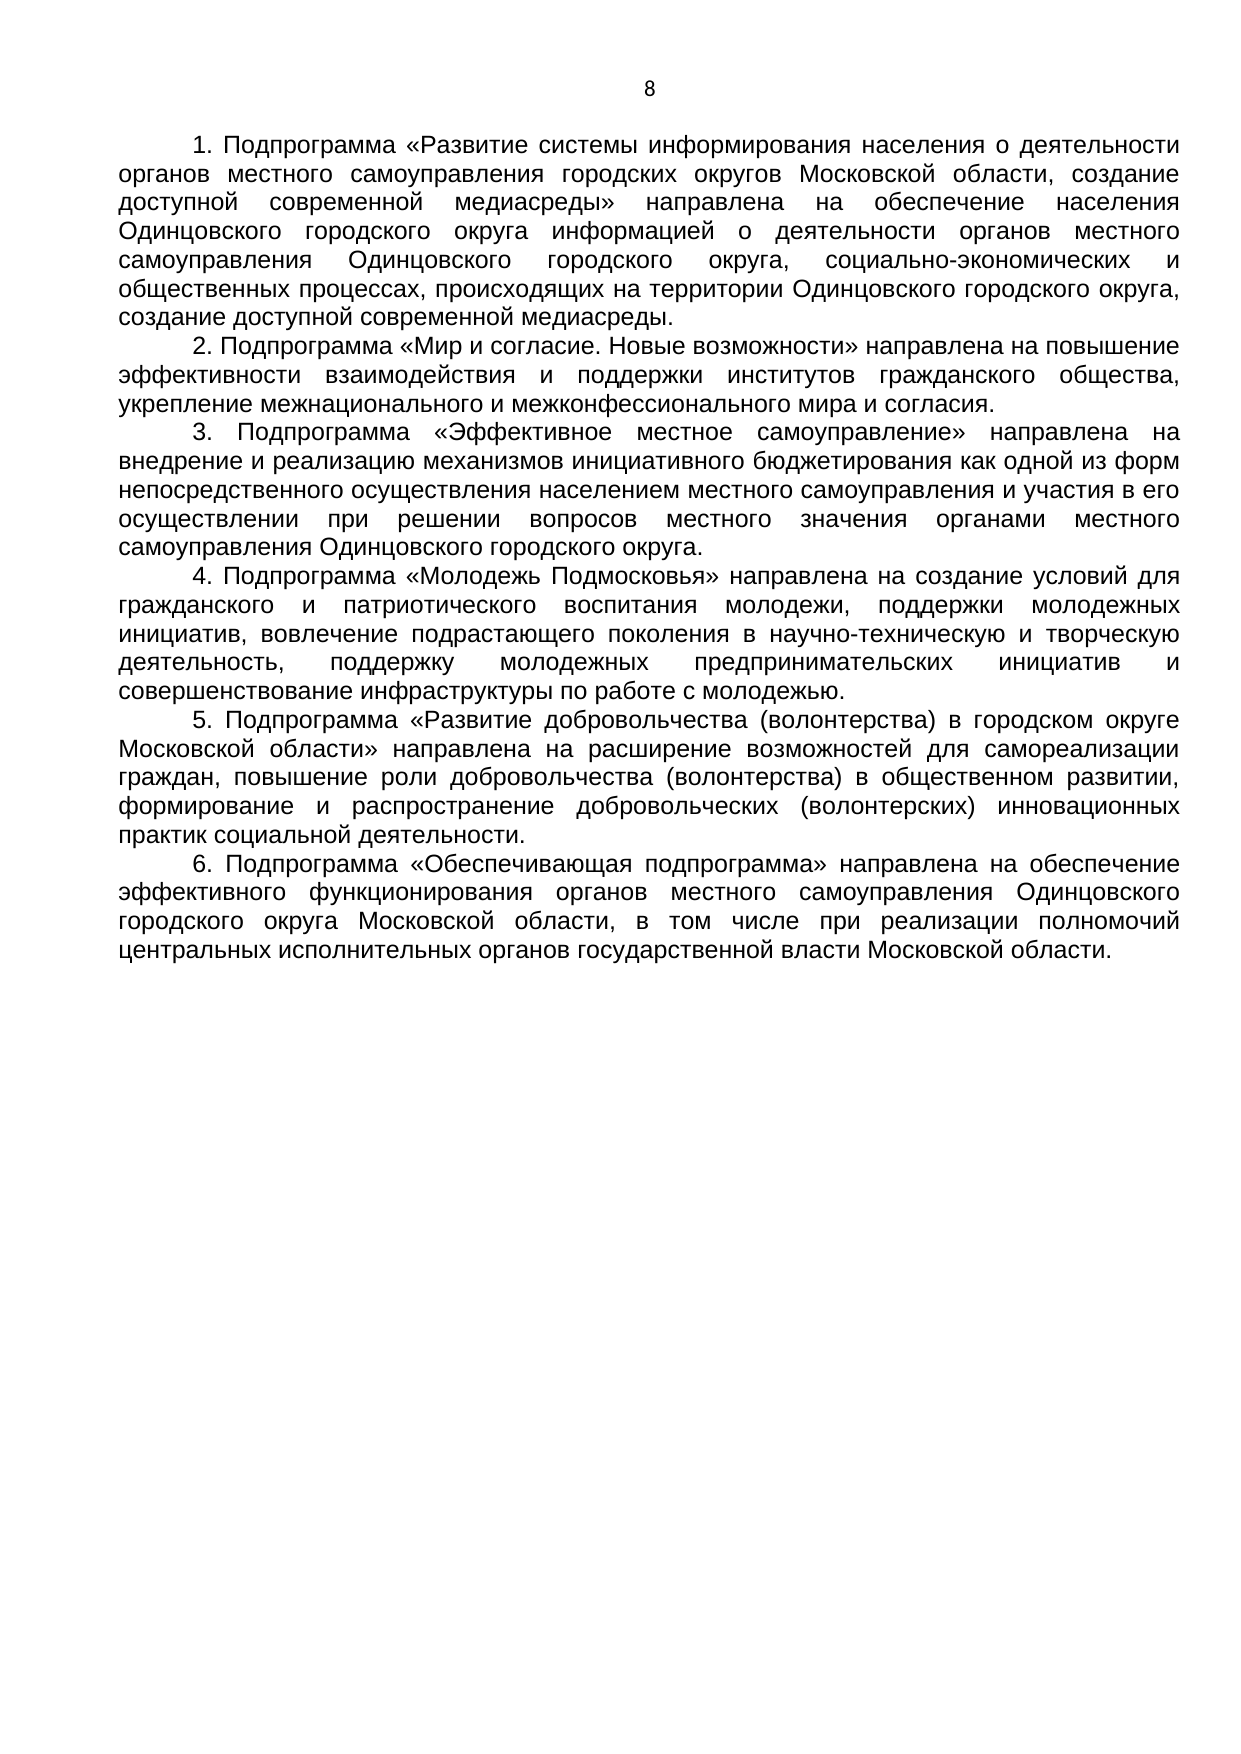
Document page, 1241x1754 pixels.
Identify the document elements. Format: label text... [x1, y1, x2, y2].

text 1. Подпрограмма «Развитие системы информирования населения о деятельности органов местного самоуправления городских округов Московской области, создание доступной современной медиасреды» направлена на обеспечение населения Одинцовского городского округа информацией о деятельности органов местного самоуправления Одинцовского городского округа, социально-экономических и общественных процессах, происходящих на территории Одинцовского городского округа, создание доступной современной медиасреды. [118, 130, 1181, 331]
text 5. Подпрограмма «Развитие добровольчества (волонтерства) в городском округе Московской области» направлена на расширение возможностей для самореализации граждан, повышение роли добровольчества (волонтерства) в общественном развитии, формирование и распространение добровольческих (волонтерских) инновационных практик социальной деятельности. [118, 705, 1181, 849]
text 6. Подпрограмма «Обеспечивающая подпрограмма» направлена на обеспечение эффективного функционирования органов местного самоуправления Одинцовского городского округа Московской области, в том числе при реализации полномочий центральных исполнительных органов государственной власти Московской области. [118, 849, 1181, 964]
text 3. Подпрограмма «Эффективное местное самоуправление» направлена на внедрение и реализацию механизмов инициативного бюджетирования как одной из форм непосредственного осуществления населением местного самоуправления и участия в его осуществлении при решении вопросов местного значения органами местного самоуправления Одинцовского городского округа. [118, 417, 1181, 561]
text 4. Подпрограмма «Молодежь Подмосковья» направлена на создание условий для гражданского и патриотического воспитания молодежи, поддержки молодежных инициатив, вовлечение подрастающего поколения в научно-техническую и творческую деятельность, поддержку молодежных предпринимательских инициатив и совершенствование инфраструктуры по работе с молодежью. [118, 561, 1181, 705]
text 2. Подпрограмма «Мир и согласие. Новые возможности» направлена на повышение эффективности взаимодействия и поддержки институтов гражданского общества, укрепление межнационального и межконфессионального мира и согласия. [118, 331, 1181, 417]
